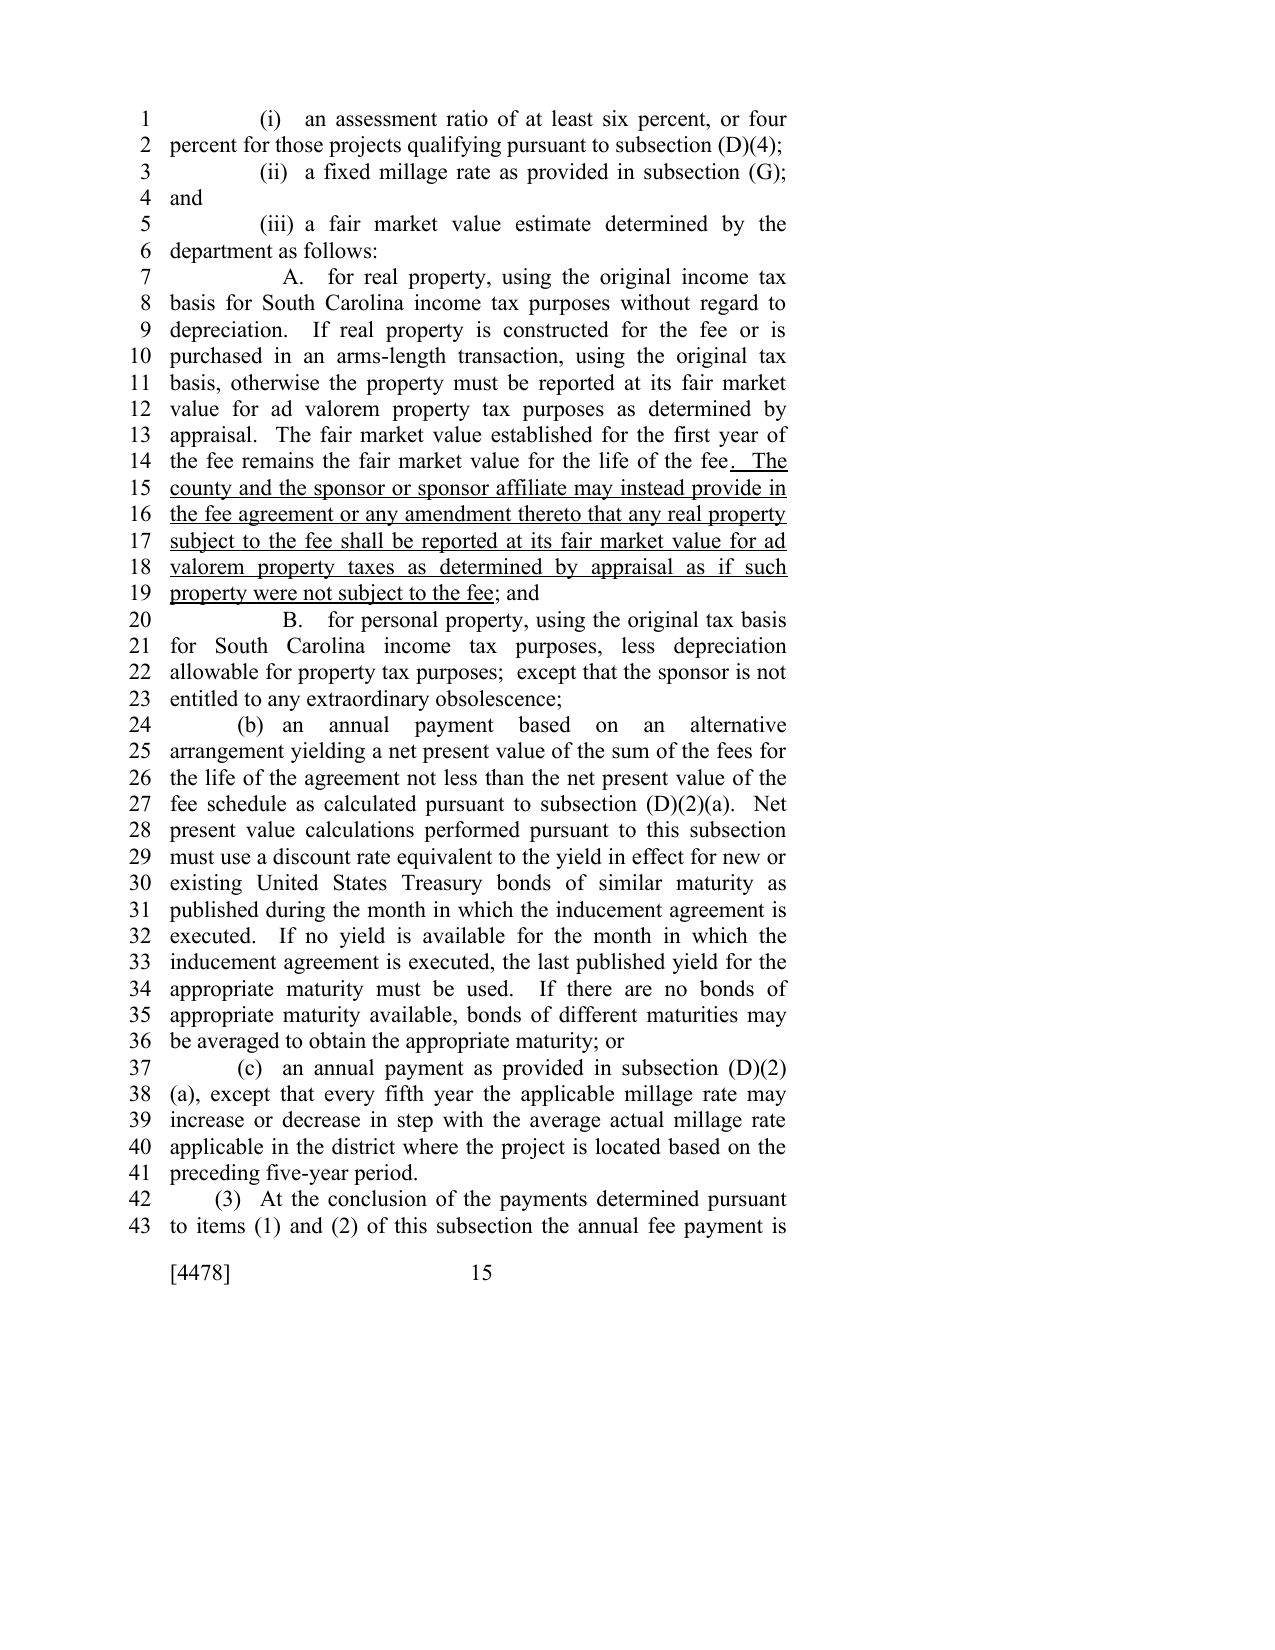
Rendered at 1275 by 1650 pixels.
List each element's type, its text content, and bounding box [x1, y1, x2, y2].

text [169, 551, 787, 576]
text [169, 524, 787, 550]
text A. for real property, using the original income tax basis for South Carolina income tax purposes without regard to depreciation. If real property is constructed for the fee or is purchased in an arms-length transaction, using the original tax basis, otherwise the property must be reported at its fair market value for ad valorem property tax purposes as determined by appraisal. The fair market value established for the first year of the fee remains the fair market value for the life of the fee. The county and the sponsor or sponsor affiliate may instead provide in the fee agreement or any amendment thereto that any real property subject to the fee shall be reported at its fair market value for ad valorem property taxes as determined by appraisal as if such property were not subject to the fee; and [169, 263, 787, 497]
text (b) an annual payment based on an alternative arrangement yielding a net present value of the sum of the fees for the life of the agreement not less than the net present value of the fee schedule as calculated pursuant to subsection (D)(2)(a). Net present value calculations performed pursuant to this subsection must use a discount rate equivalent to the yield in effect for new or existing United States Treasury bonds of similar maturity as published during the month in which the inducement agreement is executed. If no yield is available for the month in which the inducement agreement is executed, the last published yield for the appropriate maturity must be used. If there are no bonds of appropriate maturity available, bonds of different maturities may be averaged to obtain the appropriate maturity; or [169, 711, 787, 1054]
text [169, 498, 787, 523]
text (i) an assessment ratio of at least six percent, or four percent for those projects qualifying pursuant to subsection (D)(4); [169, 105, 787, 158]
text (iii) a fair market value estimate determined by the department as follows: [169, 210, 787, 263]
text B. for personal property, using the original tax basis for South Carolina income tax purposes, less depreciation allowable for property tax purposes; except that the sponsor is not entitled to any extraordinary obsolescence; [169, 606, 787, 711]
text (ii) a fixed millage rate as provided in subsection (G); and [169, 158, 787, 210]
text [169, 1186, 787, 1238]
text (c) an annual payment as provided in subsection (D)(2)(a), except that every fifth year the applicable millage rate may increase or decrease in step with the average actual millage rate applicable in the district where the project is located based on the preceding five-year period. [169, 1054, 787, 1186]
